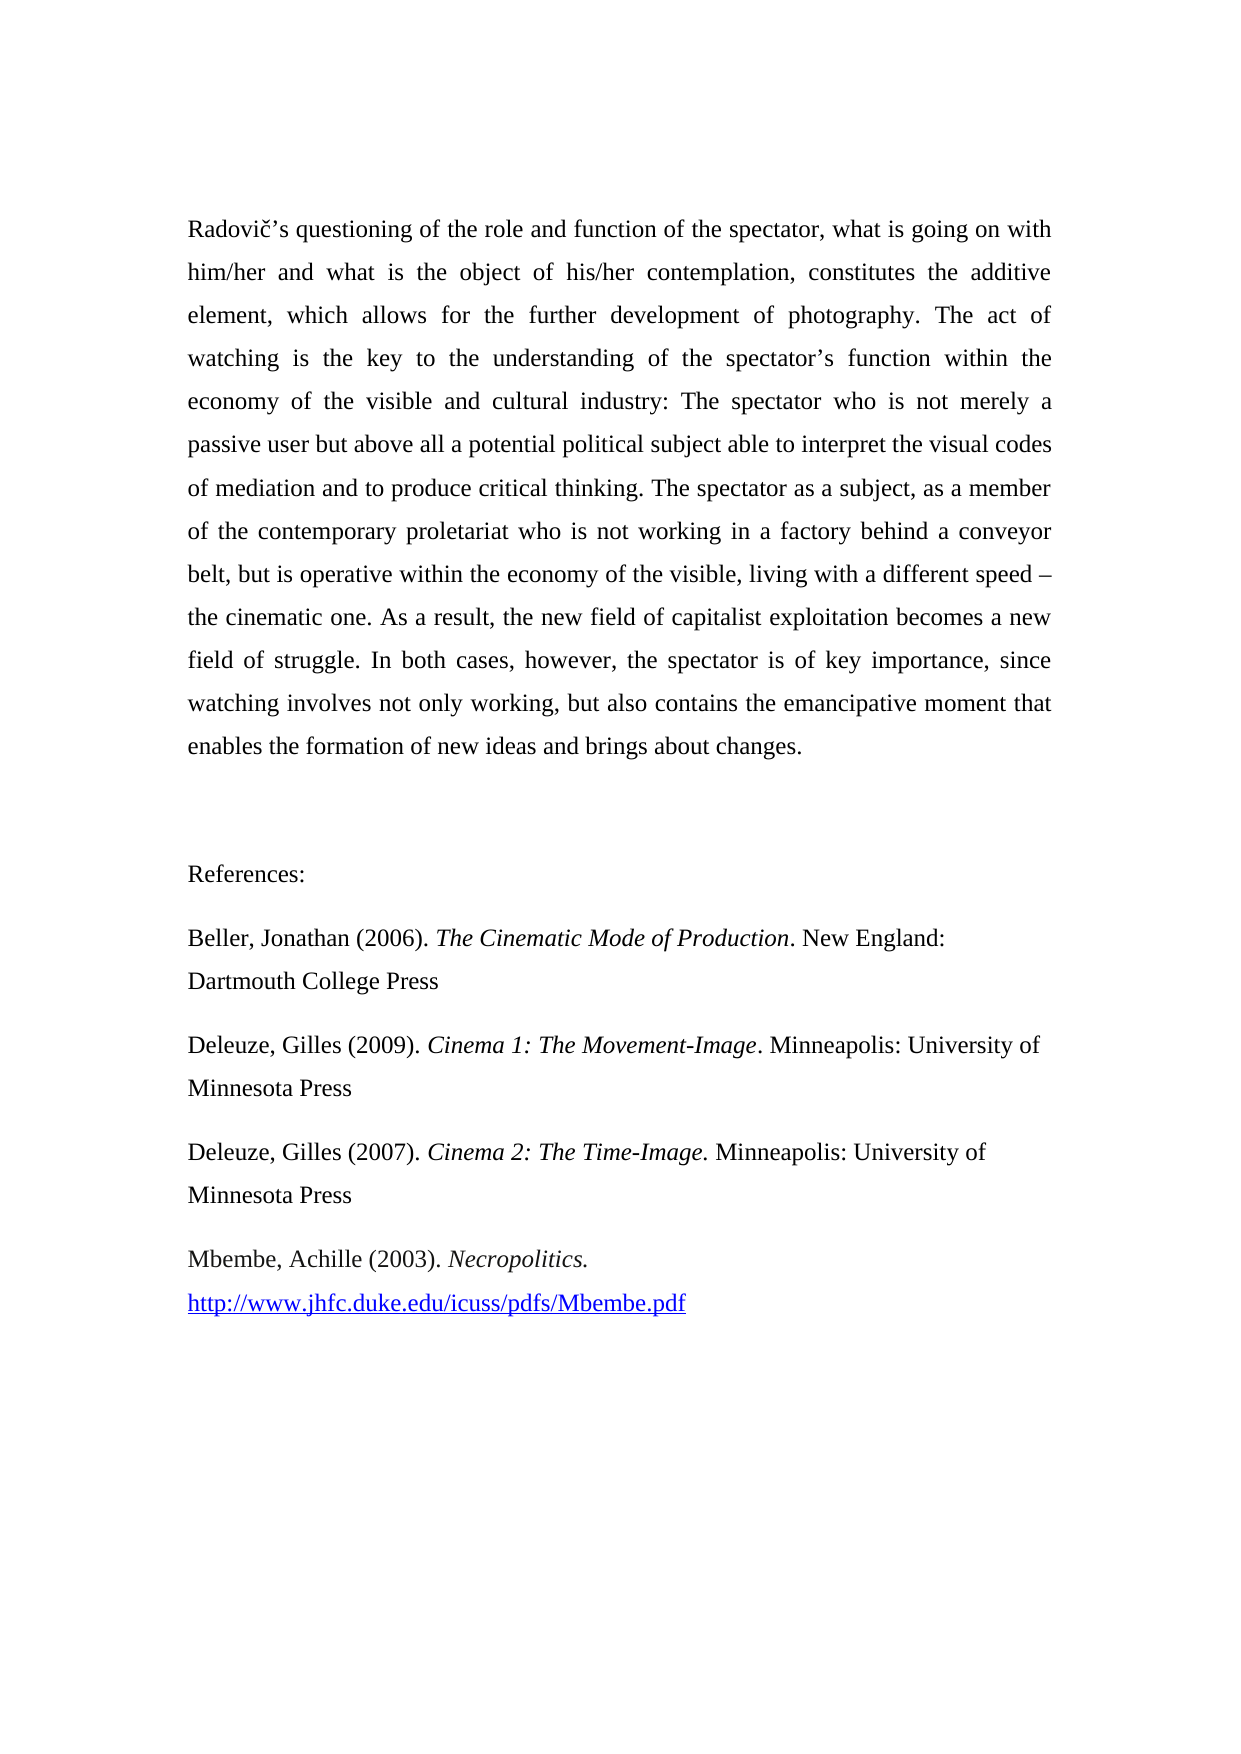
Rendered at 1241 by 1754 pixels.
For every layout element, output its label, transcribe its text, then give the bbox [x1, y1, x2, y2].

text Deleuze, Gilles (2009). Cinema 1: The Movement-Image. Minneapolis: University of Minnesota Press [187, 1030, 1053, 1102]
text Radovič’s questioning of the role and function of the spectator, what is going on with him/her and what is the object of his/her contemplation, constitutes the additive element, which allows for the further development of photography. The act of watching is the key to the understanding of the spectator’s function within the economy of the visible and cultural industry: The spectator who is not merely a passive user but above all a potential political subject able to interpret the visual codes of mediation and to produce critical thinking. The spectator as a subject, as a member of the contemporary proletariat who is not working in a factory behind a conveyor belt, but is operative within the economy of the visible, living with a different speed – the cinematic one. As a result, the new field of capitalist exploitation becomes a new field of struggle. In both cases, however, the spectator is of key importance, since watching involves not only working, but also contains the emancipative moment that enables the formation of new ideas and brings about changes. [187, 214, 1053, 760]
text Mbembe, Achille (2003). Necropolitics. http://www.jhfc.duke.edu/icuss/pdfs/Mbembe.pdf [187, 1244, 1053, 1316]
text Deleuze, Gilles (2007). Cinema 2: The Time-Image. Minneapolis: University of Minnesota Press [187, 1137, 1053, 1209]
text Beller, Jonathan (2006). The Cinematic Mode of Production. New England: Dartmouth College Press [187, 923, 1053, 995]
text References: [187, 859, 1053, 888]
